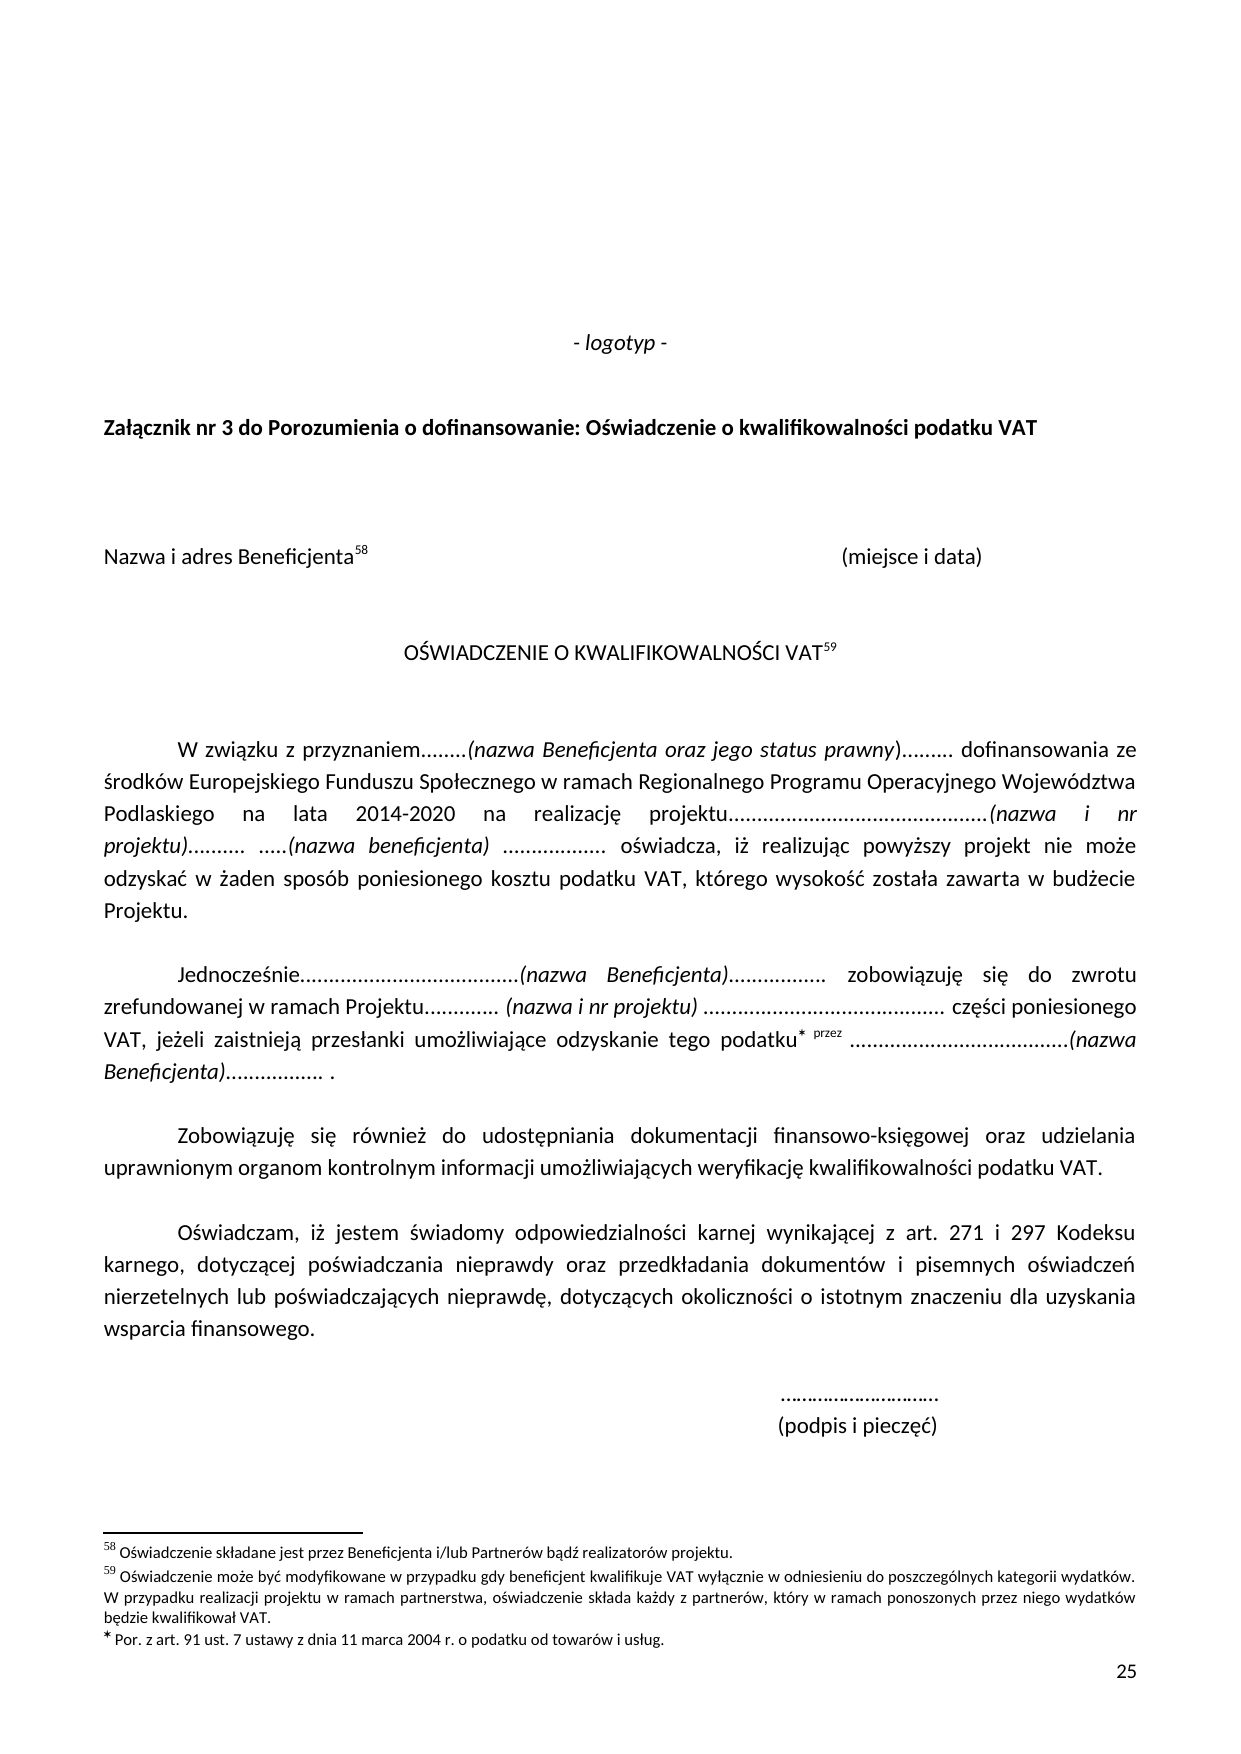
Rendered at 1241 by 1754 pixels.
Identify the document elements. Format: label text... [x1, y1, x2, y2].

text ………………………… [693, 1379, 1137, 1407]
text - logotyp - [103, 328, 1137, 356]
text Załącznik nr 3 do Porozumienia o dofinansowanie: Oświadczenie o kwalifikowalności podatku VAT [103, 413, 1137, 441]
text OŚWIADCZENIE O KWALIFIKOWALNOŚCI VAT [103, 638, 1137, 666]
text Oświadczam, iż jestem świadomy odpowiedzialności karnej wynikającej z art. 271 i 297 Kodeksu karnego, dotyczącej poświadczania nieprawdy oraz przedkładania dokumentów i pisemnych oświadczeń nierzetelnych lub poświadczających nieprawdę, dotyczących okoliczności o istotnym znaczeniu dla uzyskania wsparcia finansowego. [103, 1218, 1137, 1342]
text Nazwa i adres Beneficjenta (miejsce i data) [103, 542, 1137, 570]
text Zobowiązuję się również do udostępniania dokumentacji finansowo-księgowej oraz udzielania uprawnionym organom kontrolnym informacji umożliwiających weryfikację kwalifikowalności podatku VAT. [103, 1121, 1137, 1181]
text (podpis i pieczęć) [553, 1411, 1137, 1439]
text Jednocześnie......................................(nazwa Beneficjenta)................. zobowiązuję się do zwrotu zrefundowanej w ramach Projektu............. (nazwa i nr projektu) .......................................... części poniesionego VAT, jeżeli zaistnieją przesłanki umożliwiające odzyskanie tego podatku przez ......................................(nazwa Beneficjenta)................. . [103, 960, 1137, 1085]
text W związku z przyznaniem........(nazwa Beneficjenta oraz jego status prawny)......... dofinansowania ze środków Europejskiego Funduszu Społecznego w ramach Regionalnego Programu Operacyjnego Województwa Podlaskiego na lata 2014-2020 na realizację projektu.............................................(nazwa i nr projektu).......... .....(nazwa beneficjenta) .................. oświadcza, iż realizując powyższy projekt nie może odzyskać w żaden sposób poniesionego kosztu podatku VAT, którego wysokość została zawarta w budżecie Projektu. [103, 735, 1137, 924]
